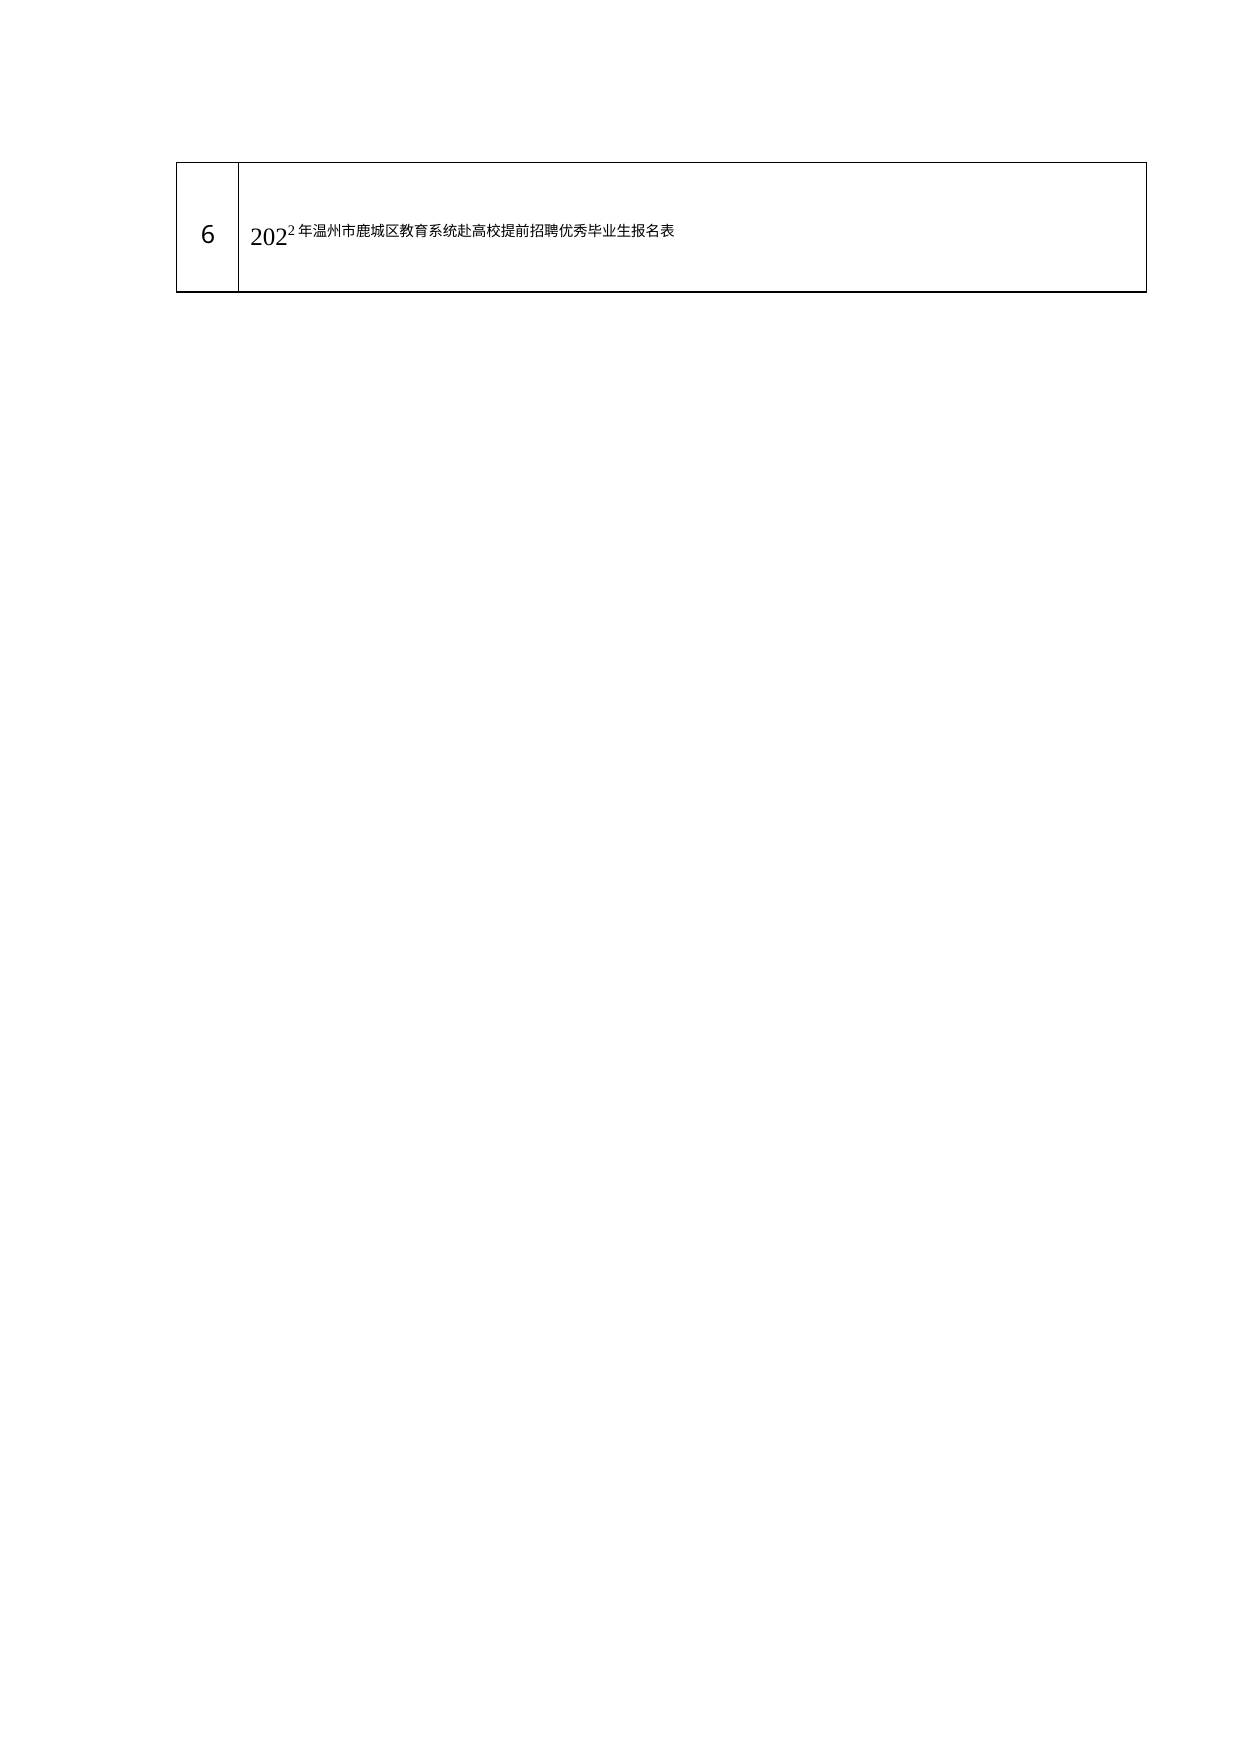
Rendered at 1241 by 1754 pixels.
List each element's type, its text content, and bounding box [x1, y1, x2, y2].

table_cell 6 [177, 163, 238, 291]
table_cell 2022年温州市鹿城区教育系统赴高校提前招聘优秀毕业生报名表 [239, 163, 1146, 291]
